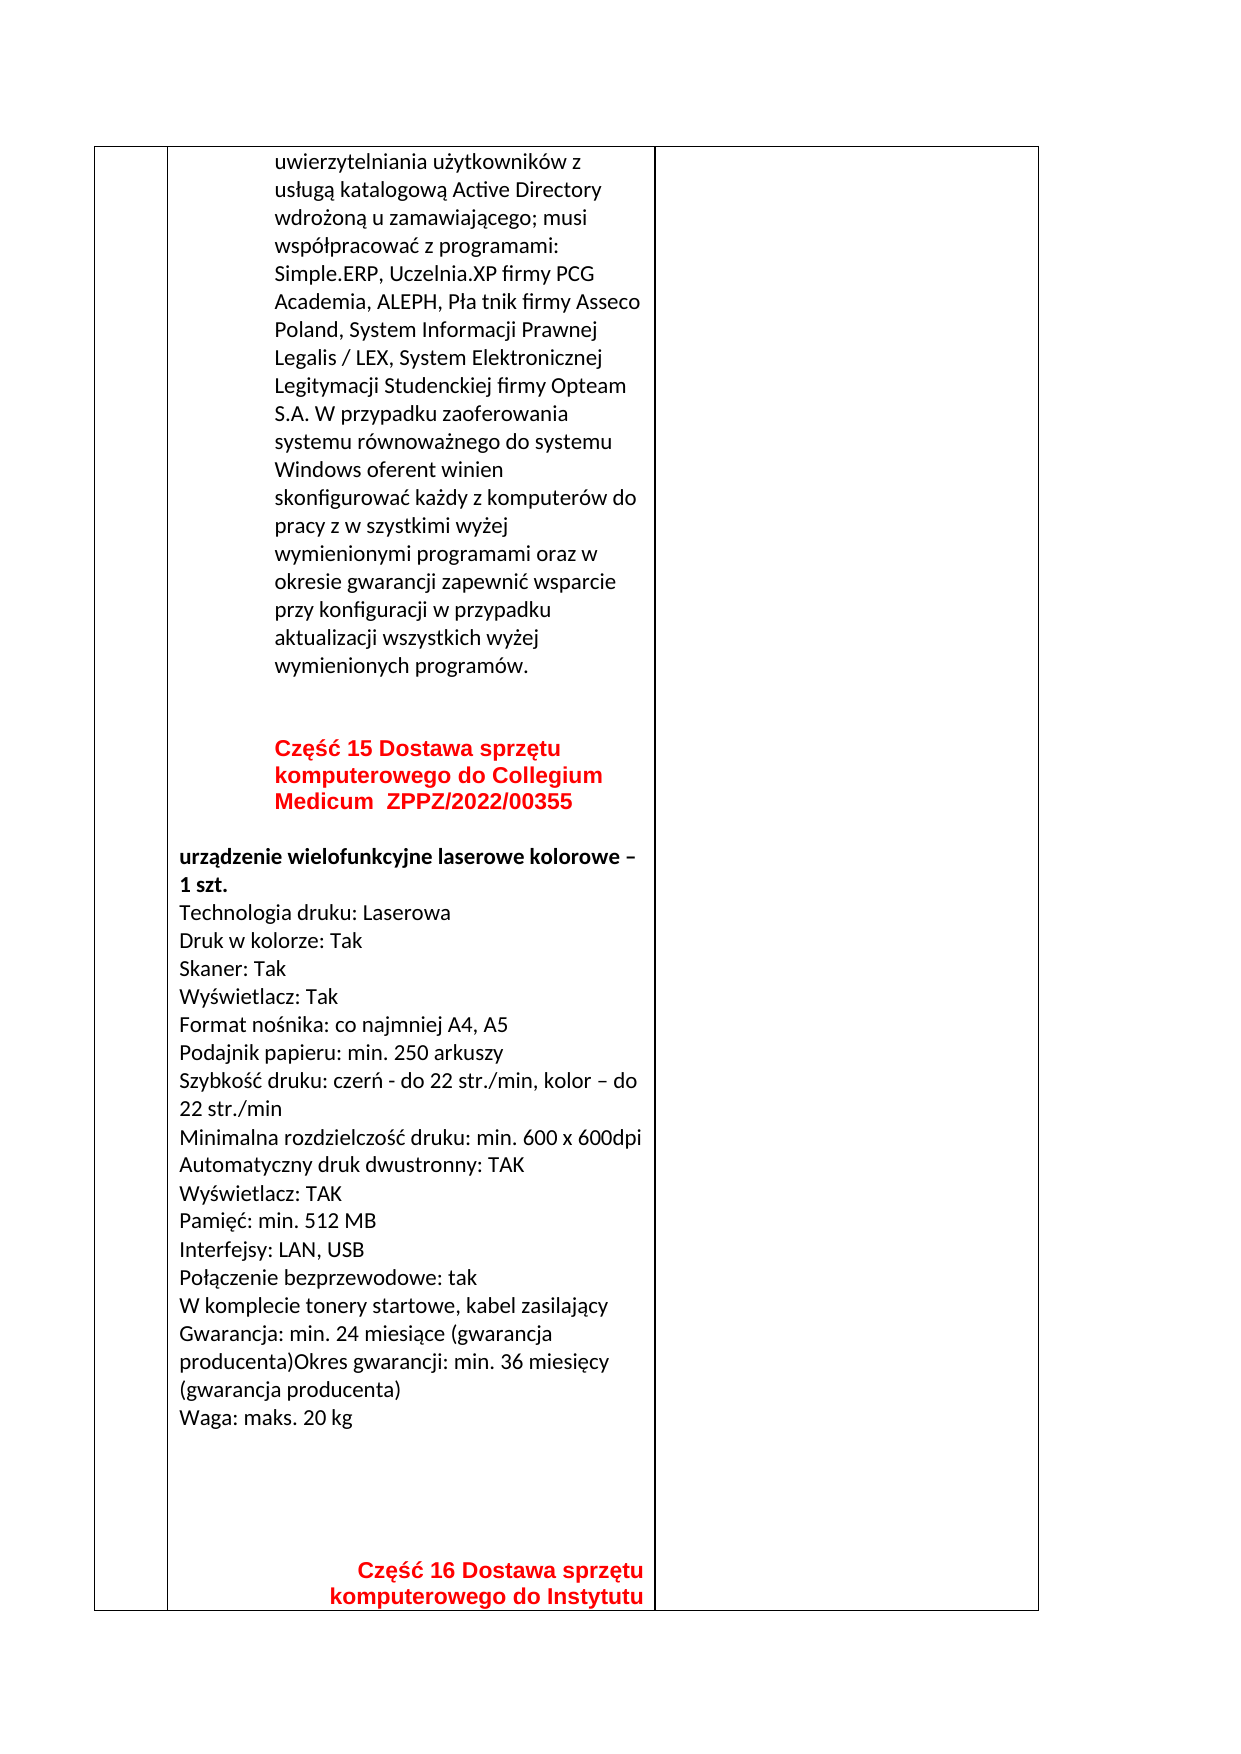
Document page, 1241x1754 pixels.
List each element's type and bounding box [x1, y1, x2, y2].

table_cell [95, 147, 167, 1609]
table_cell [168, 147, 654, 1609]
table_cell [656, 147, 1038, 1609]
